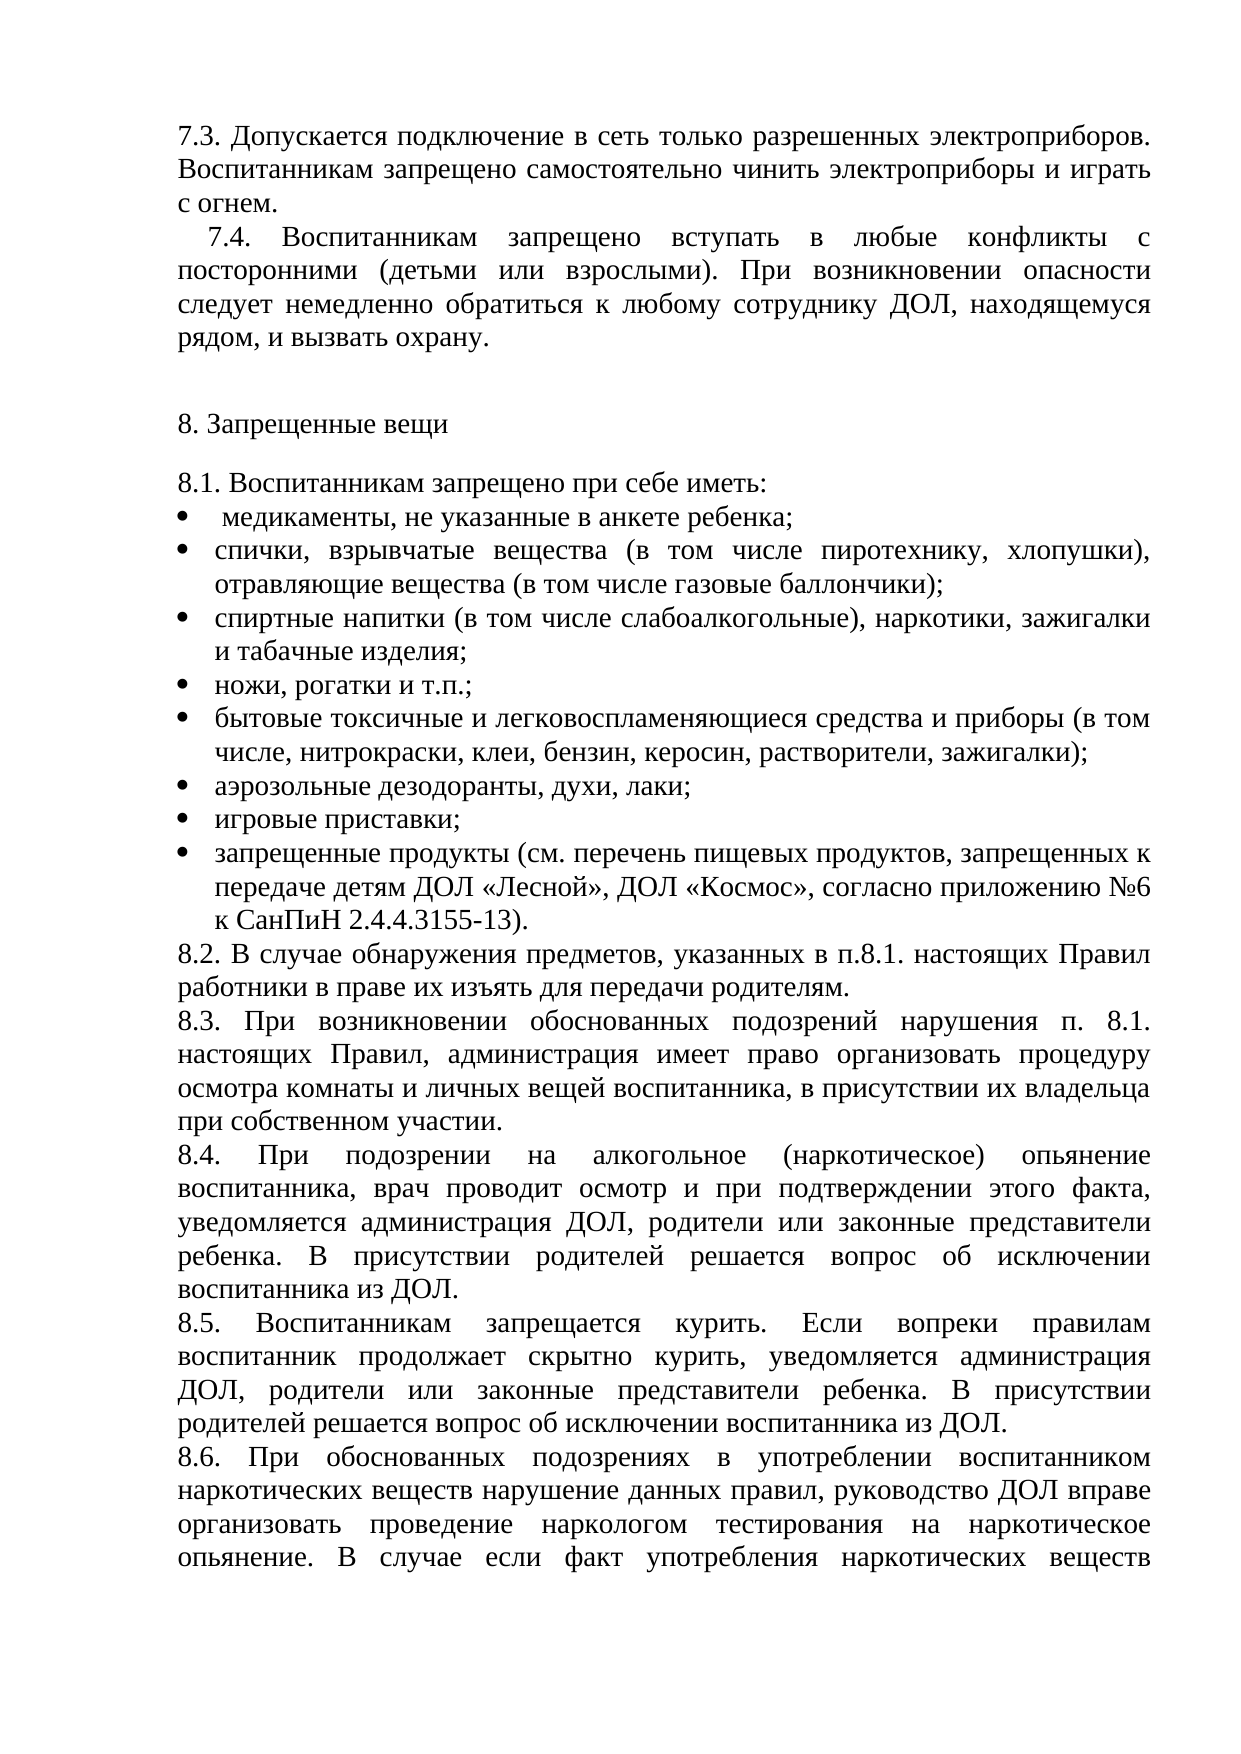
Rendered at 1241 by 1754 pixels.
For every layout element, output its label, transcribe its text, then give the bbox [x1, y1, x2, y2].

list спички, взрывчатые вещества (в том числе пиротехнику, хлопушки), отравляющие вещества (в том числе газовые баллончики); [177, 532, 1152, 600]
list аэрозольные дезодоранты, духи, лаки; [177, 768, 1152, 801]
text 8.5. Воспитанникам запрещается курить. Если вопреки правилам воспитанник продолжает скрытно курить, уведомляется администрация ДОЛ, родители или законные представители ребенка. В присутствии родителей решается вопрос об исключении воспитанника из ДОЛ. [177, 1305, 1152, 1439]
text 7.4. Воспитанникам запрещено вступать в любые конфликты с посторонними (детьми или взрослыми). При возникновении опасности следует немедленно обратиться к любому сотруднику ДОЛ, находящемуся рядом, и вызвать охрану. [177, 219, 1152, 353]
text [177, 1439, 1152, 1573]
list ножи, рогатки и т.п.; [177, 667, 1152, 701]
text 8.3. При возникновении обоснованных подозрений нарушения п. 8.1. настоящих Правил, администрация имеет право организовать процедуру осмотра комнаты и личных вещей воспитанника, в присутствии их владельца при собственном участии. [177, 1003, 1152, 1137]
list игровые приставки; [177, 801, 1152, 835]
list спиртные напитки (в том числе слабоалкогольные), наркотики, зажигалки и табачные изделия; [177, 600, 1152, 667]
text 8.1. Воспитанникам запрещено при себе иметь: [177, 465, 1152, 499]
list медикаменты, не указанные в анкете ребенка; [177, 499, 1152, 532]
list бытовые токсичные и легковоспламеняющиеся средства и приборы (в том числе, нитрокраски, клеи, бензин, керосин, растворители, зажигалки); [177, 701, 1152, 768]
list запрещенные продукты (см. перечень пищевых продуктов, запрещенных к передаче детям ДОЛ «Лесной», ДОЛ «Космос», согласно приложению №6 к СанПиН 2.4.4.3155-13). [177, 835, 1152, 936]
text 7.3. Допускается подключение в сеть только разрешенных электроприборов. Воспитанникам запрещено самостоятельно чинить электроприборы и играть с огнем. [177, 118, 1152, 219]
text 8.2. В случае обнаружения предметов, указанных в п.8.1. настоящих Правил работники в праве их изъять для передачи родителям. [177, 936, 1152, 1003]
text 8.4. При подозрении на алкогольное (наркотическое) опьянение воспитанника, врач проводит осмотр и при подтверждении этого факта, уведомляется администрация ДОЛ, родители или законные представители ребенка. В присутствии родителей решается вопрос об исключении воспитанника из ДОЛ. [177, 1137, 1152, 1305]
text 8. Запрещенные вещи [177, 406, 1152, 439]
